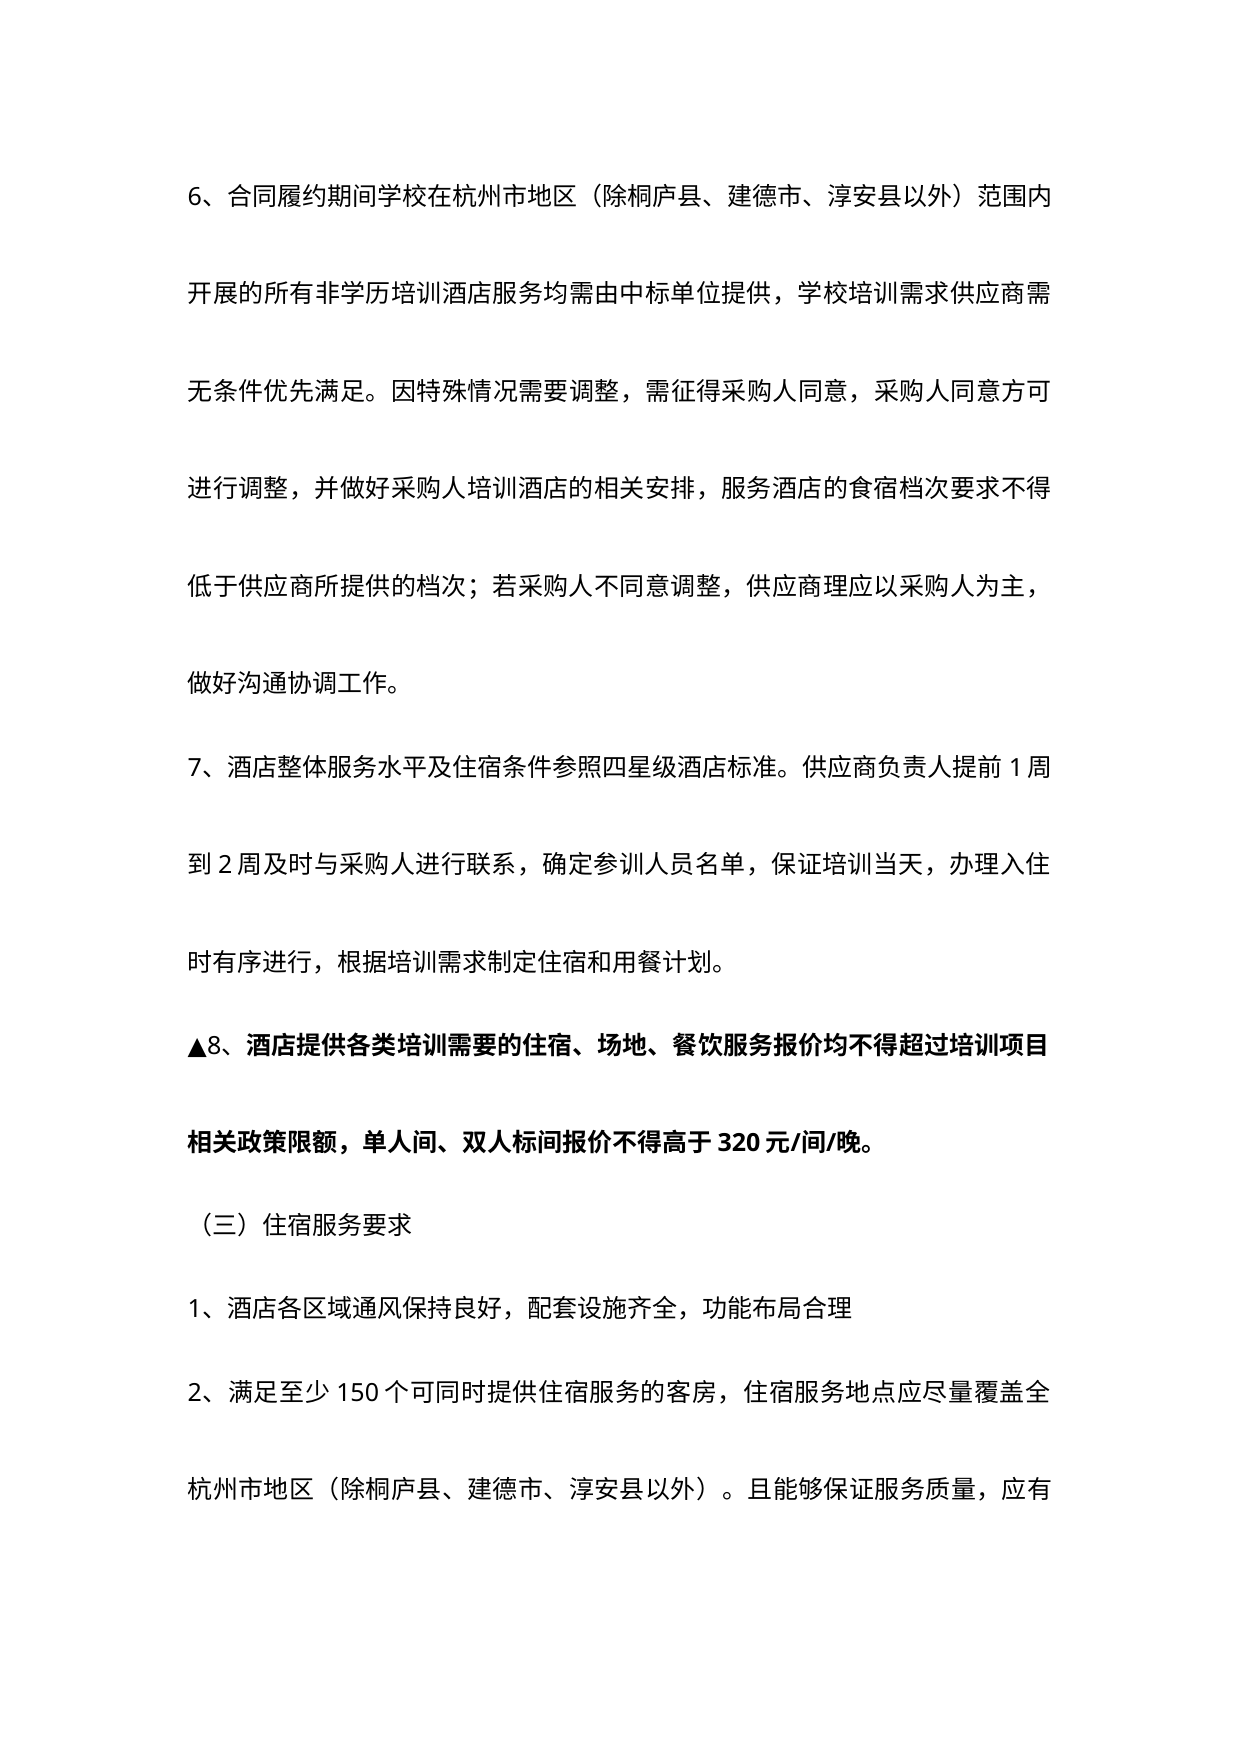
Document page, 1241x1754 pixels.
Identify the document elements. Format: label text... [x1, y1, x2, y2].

text 6、合同履约期间学校在杭州市地区（除桐庐县、建德市、淳安县以外）范围内开展的所有非学历培训酒店服务均需由中标单位提供，学校培训需求供应商需无条件优先满足。因特殊情况需要调整，需征得采购人同意，采购人同意方可进行调整，并做好采购人培训酒店的相关安排，服务酒店的食宿档次要求不得低于供应商所提供的档次；若采购人不同意调整，供应商理应以采购人为主，做好沟通协调工作。 [187, 162, 1053, 714]
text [187, 1358, 1053, 1520]
text ▲8、酒店提供各类培训需要的住宿、场地、餐饮服务报价均不得超过培训项目相关政策限额，单人间、双人标间报价不得高于320元/间/晚。 [187, 1011, 1053, 1173]
text （三）住宿服务要求 [187, 1191, 1053, 1256]
text 7、酒店整体服务水平及住宿条件参照四星级酒店标准。供应商负责人提前1周到2周及时与采购人进行联系，确定参训人员名单，保证培训当天，办理入住时有序进行，根据培训需求制定住宿和用餐计划。 [187, 733, 1053, 993]
text 1、酒店各区域通风保持良好，配套设施齐全，功能布局合理 [187, 1274, 1053, 1339]
